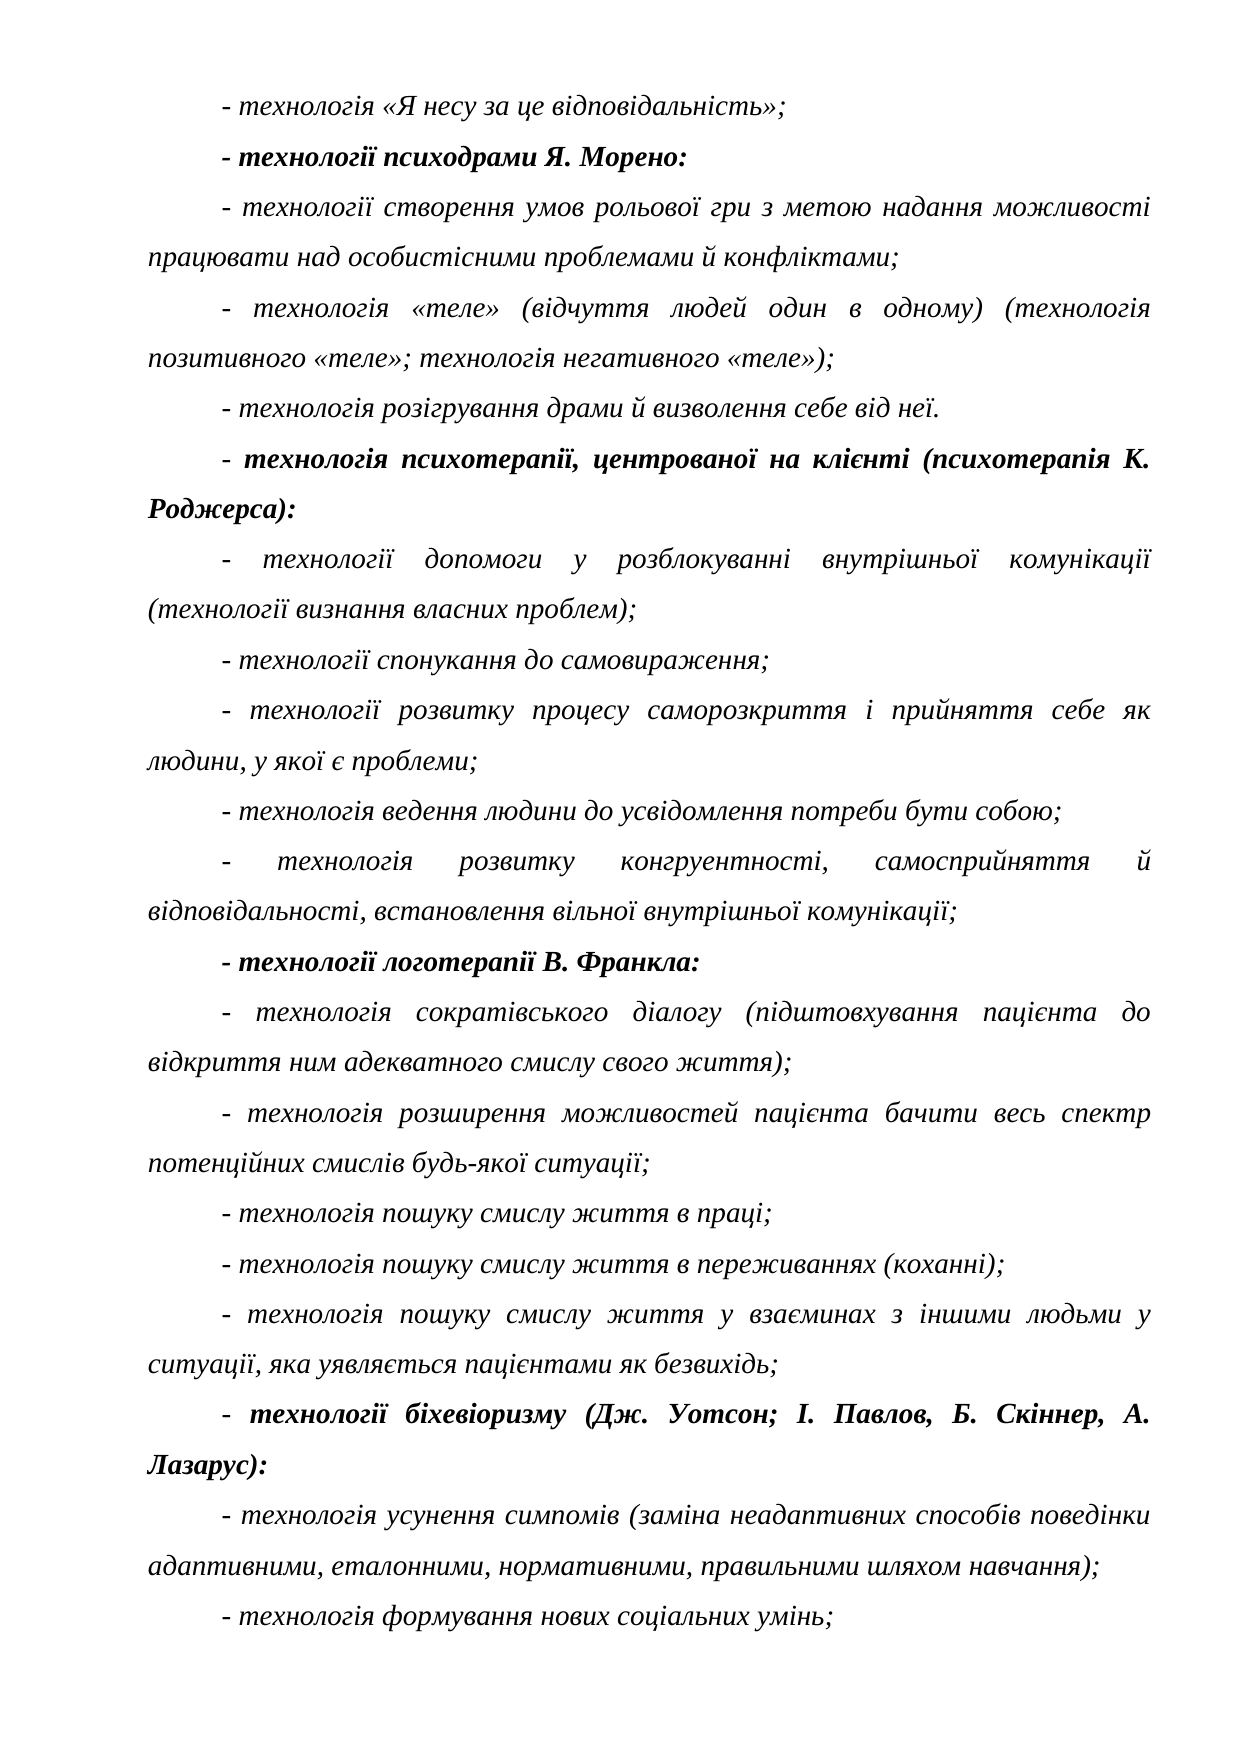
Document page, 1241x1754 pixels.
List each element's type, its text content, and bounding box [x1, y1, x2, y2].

text - технології психодрами Я. Морено: [148, 139, 1152, 172]
text - технологія формування нових соціальних умінь; [148, 1598, 1152, 1631]
text - технології допомоги у розблокуванні внутрішньої комунікації (технології визнання власних проблем); [148, 541, 1152, 625]
text - технологія розширення можливостей пацієнта бачити весь спектр потенційних смислів будь-якої ситуації; [148, 1095, 1152, 1179]
text - технологія ведення людини до усвідомлення потреби бути собою; [148, 793, 1152, 826]
text - технологія «Я несу за це відповідальність»; [148, 88, 1152, 122]
text - технології біхевіоризму (Дж. Уотсон; І. Павлов, Б. Скіннер, А. Лазарус): [148, 1397, 1152, 1481]
text - технологія пошуку смислу життя в праці; [148, 1195, 1152, 1229]
text - технологія усунення симпомів (заміна неадаптивних способів поведінки адаптивними, еталонними, нормативними, правильними шляхом навчання); [148, 1497, 1152, 1581]
text - технологія пошуку смислу життя у взаєминах з іншими людьми у ситуації, яка уявляється пацієнтами як безвихідь; [148, 1296, 1152, 1380]
text - технологія «теле» (відчуття людей один в одному) (технологія позитивного «теле»; технологія негативного «теле»); [148, 290, 1152, 374]
text - технології логотерапії В. Франкла: [148, 944, 1152, 977]
text - технології спонукання до самовираження; [148, 642, 1152, 676]
text - технологія пошуку смислу життя в переживаннях (коханні); [148, 1246, 1152, 1279]
text - технологія розвитку конгруентності, самосприйняття й відповідальності, встановлення вільної внутрішньої комунікації; [148, 843, 1152, 927]
text - технології створення умов рольової гри з метою надання можливості працювати над особистісними проблемами й конфліктами; [148, 189, 1152, 273]
text - технологія розігрування драми й визволення себе від неї. [148, 390, 1152, 424]
text - технології розвитку процесу саморозкриття і прийняття себе як людини, у якої є проблеми; [148, 692, 1152, 776]
text - технологія психотерапії, центрованої на клієнті (психотерапія К. Роджерса): [148, 441, 1152, 524]
text - технологія сократівського діалогу (підштовхування пацієнта до відкриття ним адекватного смислу свого життя); [148, 994, 1152, 1078]
